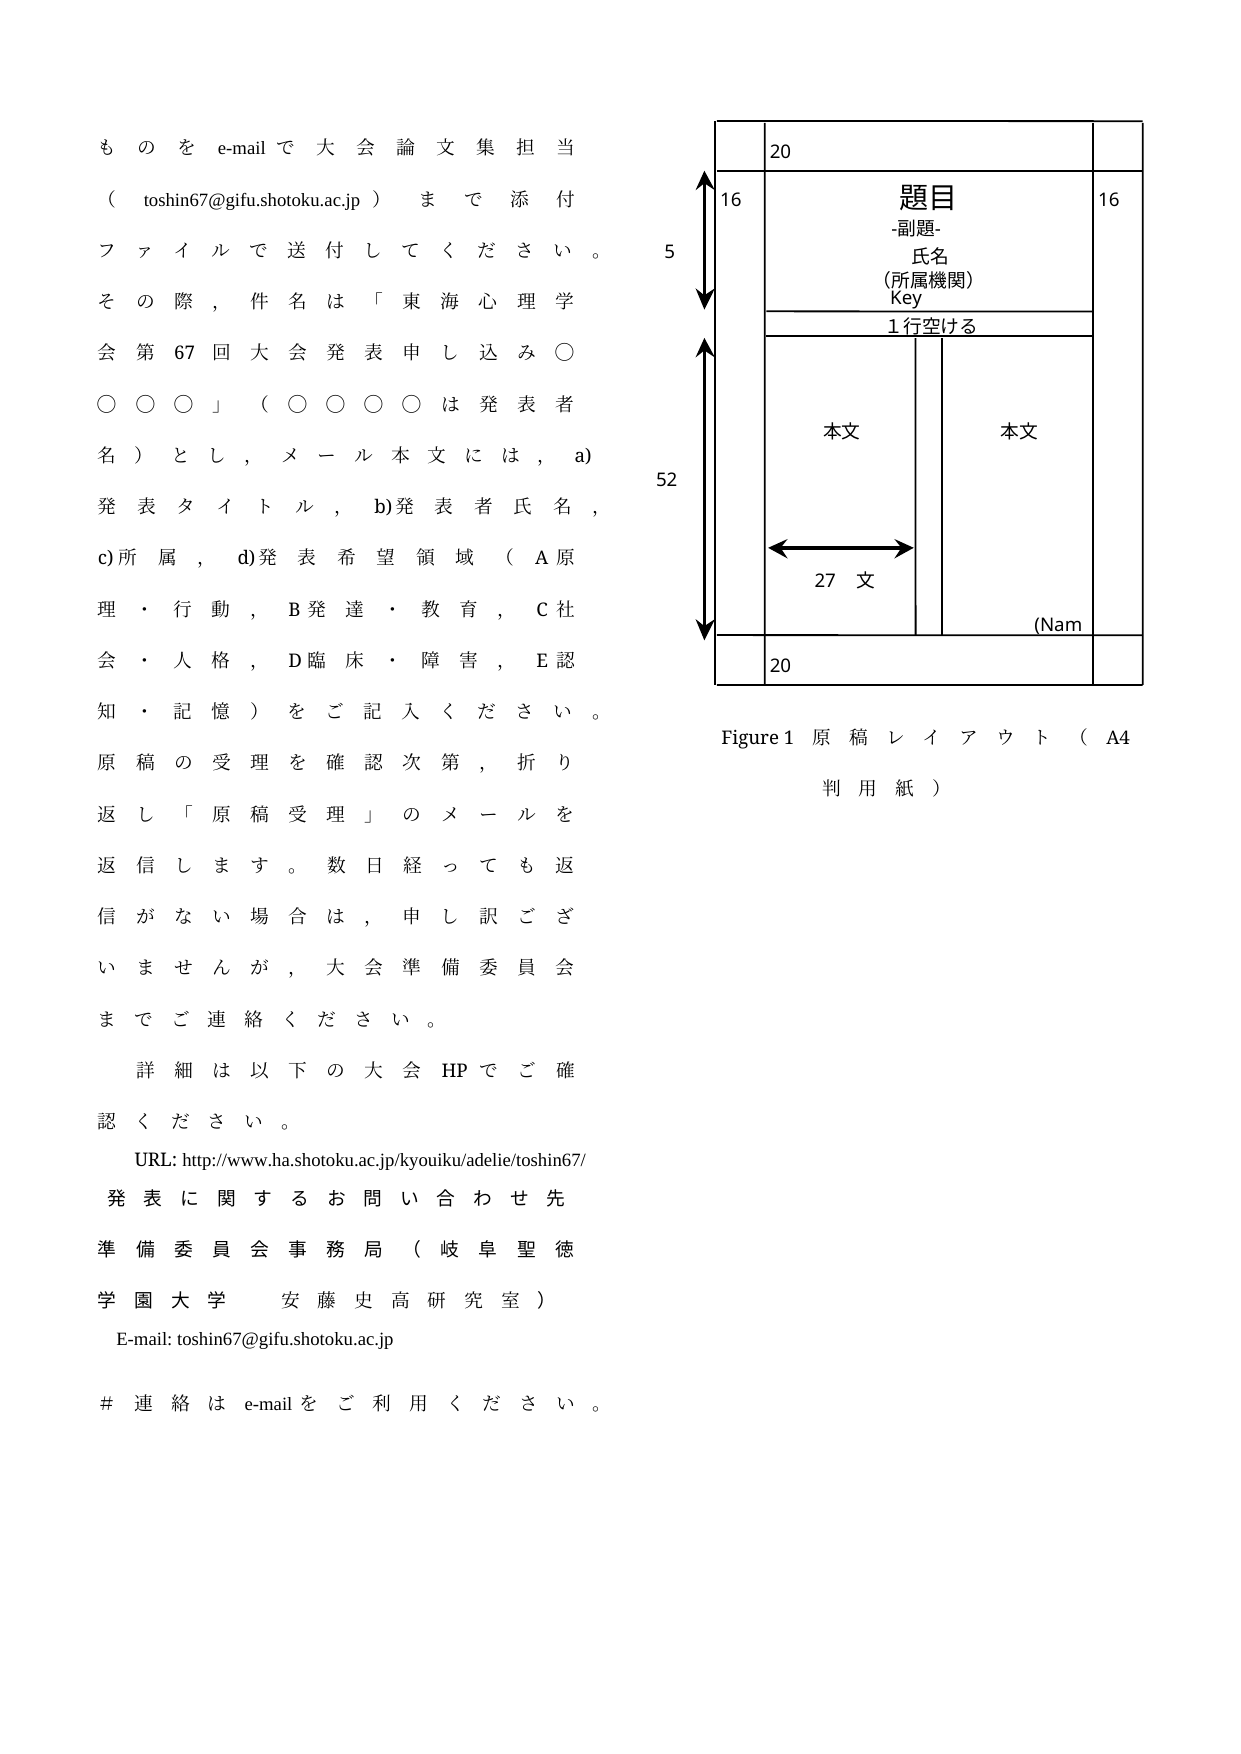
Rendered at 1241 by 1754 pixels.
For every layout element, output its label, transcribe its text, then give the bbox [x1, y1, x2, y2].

text 詳細は以下の大会HPでご確認ください。 [98, 1043, 593, 1146]
text ＃連絡はe-mailをご利用ください。 [98, 1377, 593, 1428]
text URL: http://www.ha.shotoku.ac.jp/kyouiku/adelie/toshin67/ [98, 1146, 593, 1172]
text Figure 1 原稿レイアウト（A4判用紙） [648, 710, 1143, 813]
text E-mail: toshin67@gifu.shotoku.ac.jp [110, 1325, 593, 1351]
text 準備委員会事務局（岐阜聖徳学園大学 安藤史高研究室） [98, 1223, 593, 1325]
text 発表に関するお問い合わせ先 [98, 1172, 593, 1223]
